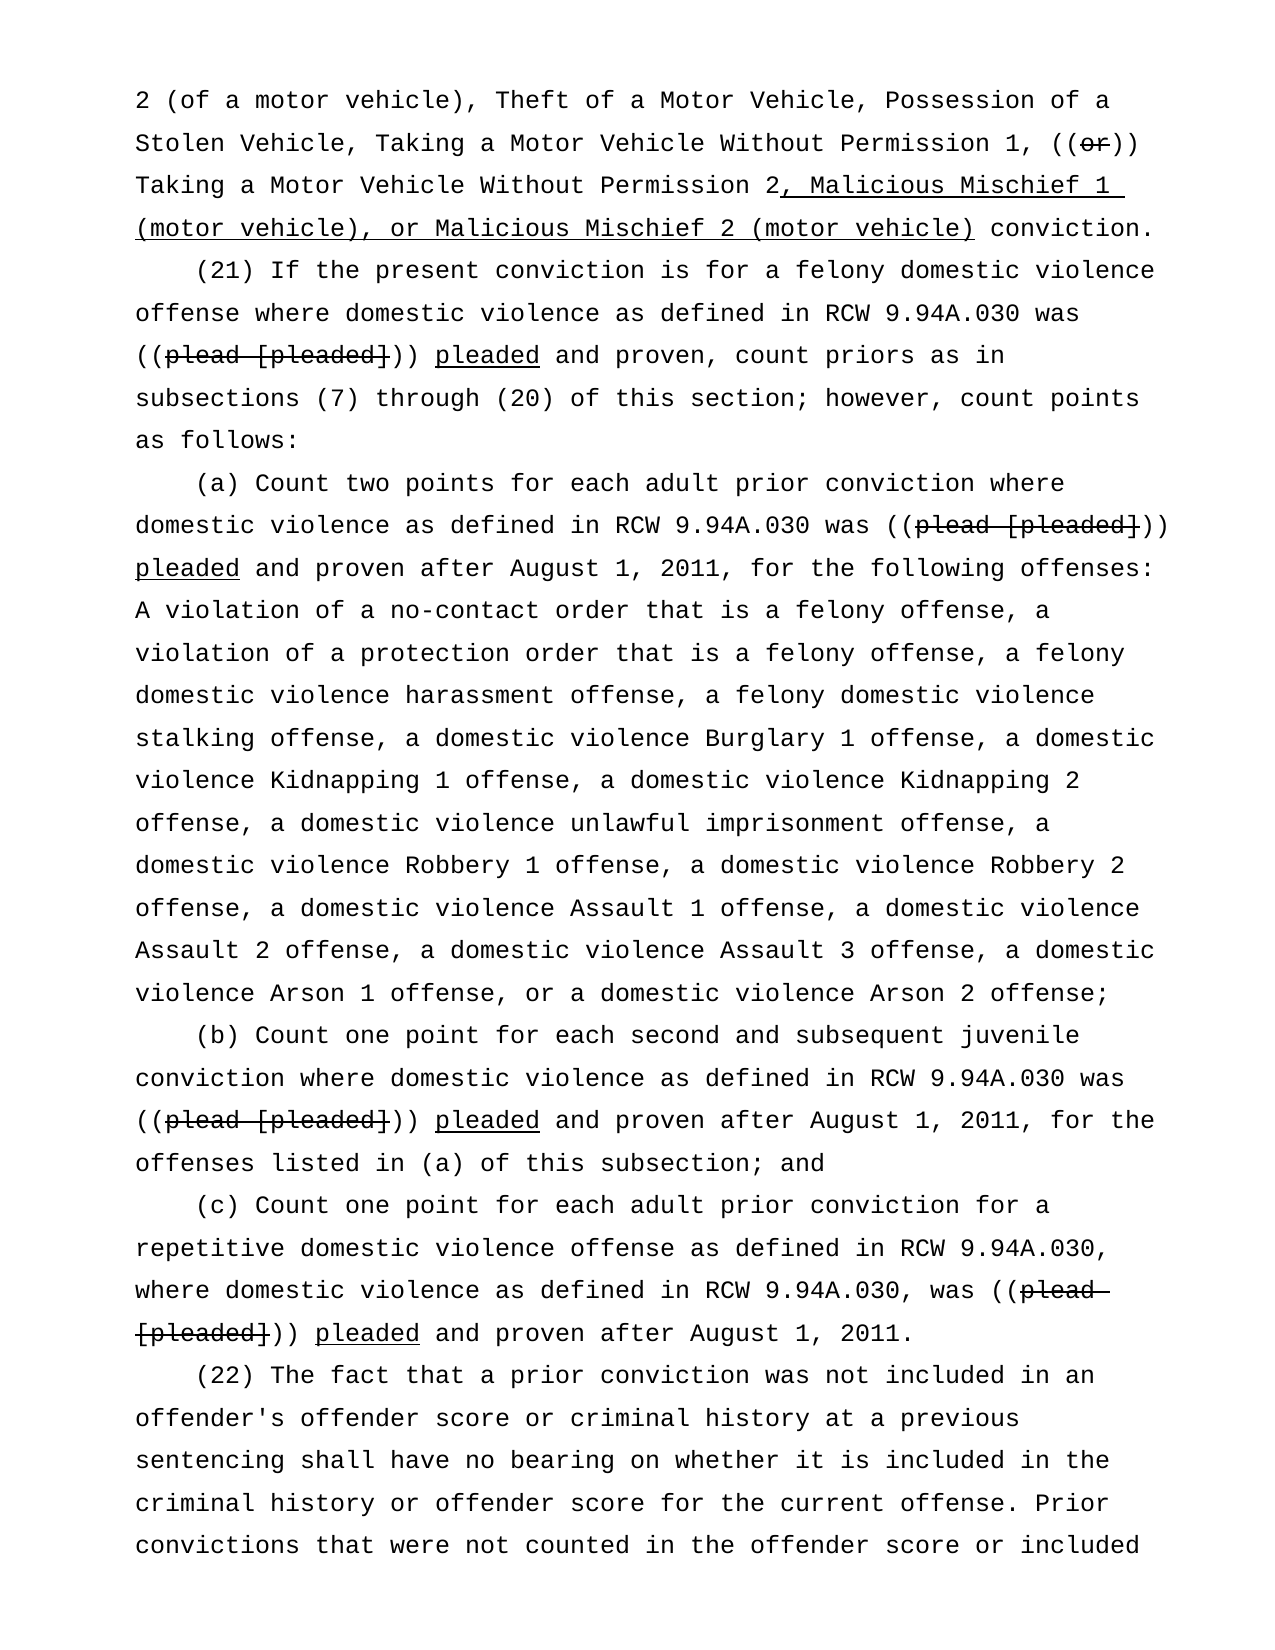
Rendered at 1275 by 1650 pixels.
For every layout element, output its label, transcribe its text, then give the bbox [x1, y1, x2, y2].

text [135, 1350, 1170, 1562]
text (21) If the present conviction is for a felony domestic violence offense where domestic violence as defined in RCW 9.94A.030 was ((plead [pleaded])) pleaded and proven, count priors as in subsections (7) through (20) of this section; however, count points as follows: [135, 245, 1170, 457]
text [135, 75, 1170, 245]
text (c) Count one point for each adult prior conviction for a repetitive domestic violence offense as defined in RCW 9.94A.030, where domestic violence as defined in RCW 9.94A.030, was ((plead [pleaded])) pleaded and proven after August 1, 2011. [135, 1180, 1170, 1350]
text (b) Count one point for each second and subsequent juvenile conviction where domestic violence as defined in RCW 9.94A.030 was ((plead [pleaded])) pleaded and proven after August 1, 2011, for the offenses listed in (a) of this subsection; and [135, 1010, 1170, 1180]
text (a) Count two points for each adult prior conviction where domestic violence as defined in RCW 9.94A.030 was ((plead [pleaded])) pleaded and proven after August 1, 2011, for the following offenses: A violation of a no-contact order that is a felony offense, a violation of a protection order that is a felony offense, a felony domestic violence harassment offense, a felony domestic violence stalking offense, a domestic violence Burglary 1 offense, a domestic violence Kidnapping 1 offense, a domestic violence Kidnapping 2 offense, a domestic violence unlawful imprisonment offense, a domestic violence Robbery 1 offense, a domestic violence Robbery 2 offense, a domestic violence Assault 1 offense, a domestic violence Assault 2 offense, a domestic violence Assault 3 offense, a domestic violence Arson 1 offense, or a domestic violence Arson 2 offense; [135, 457, 1170, 1010]
